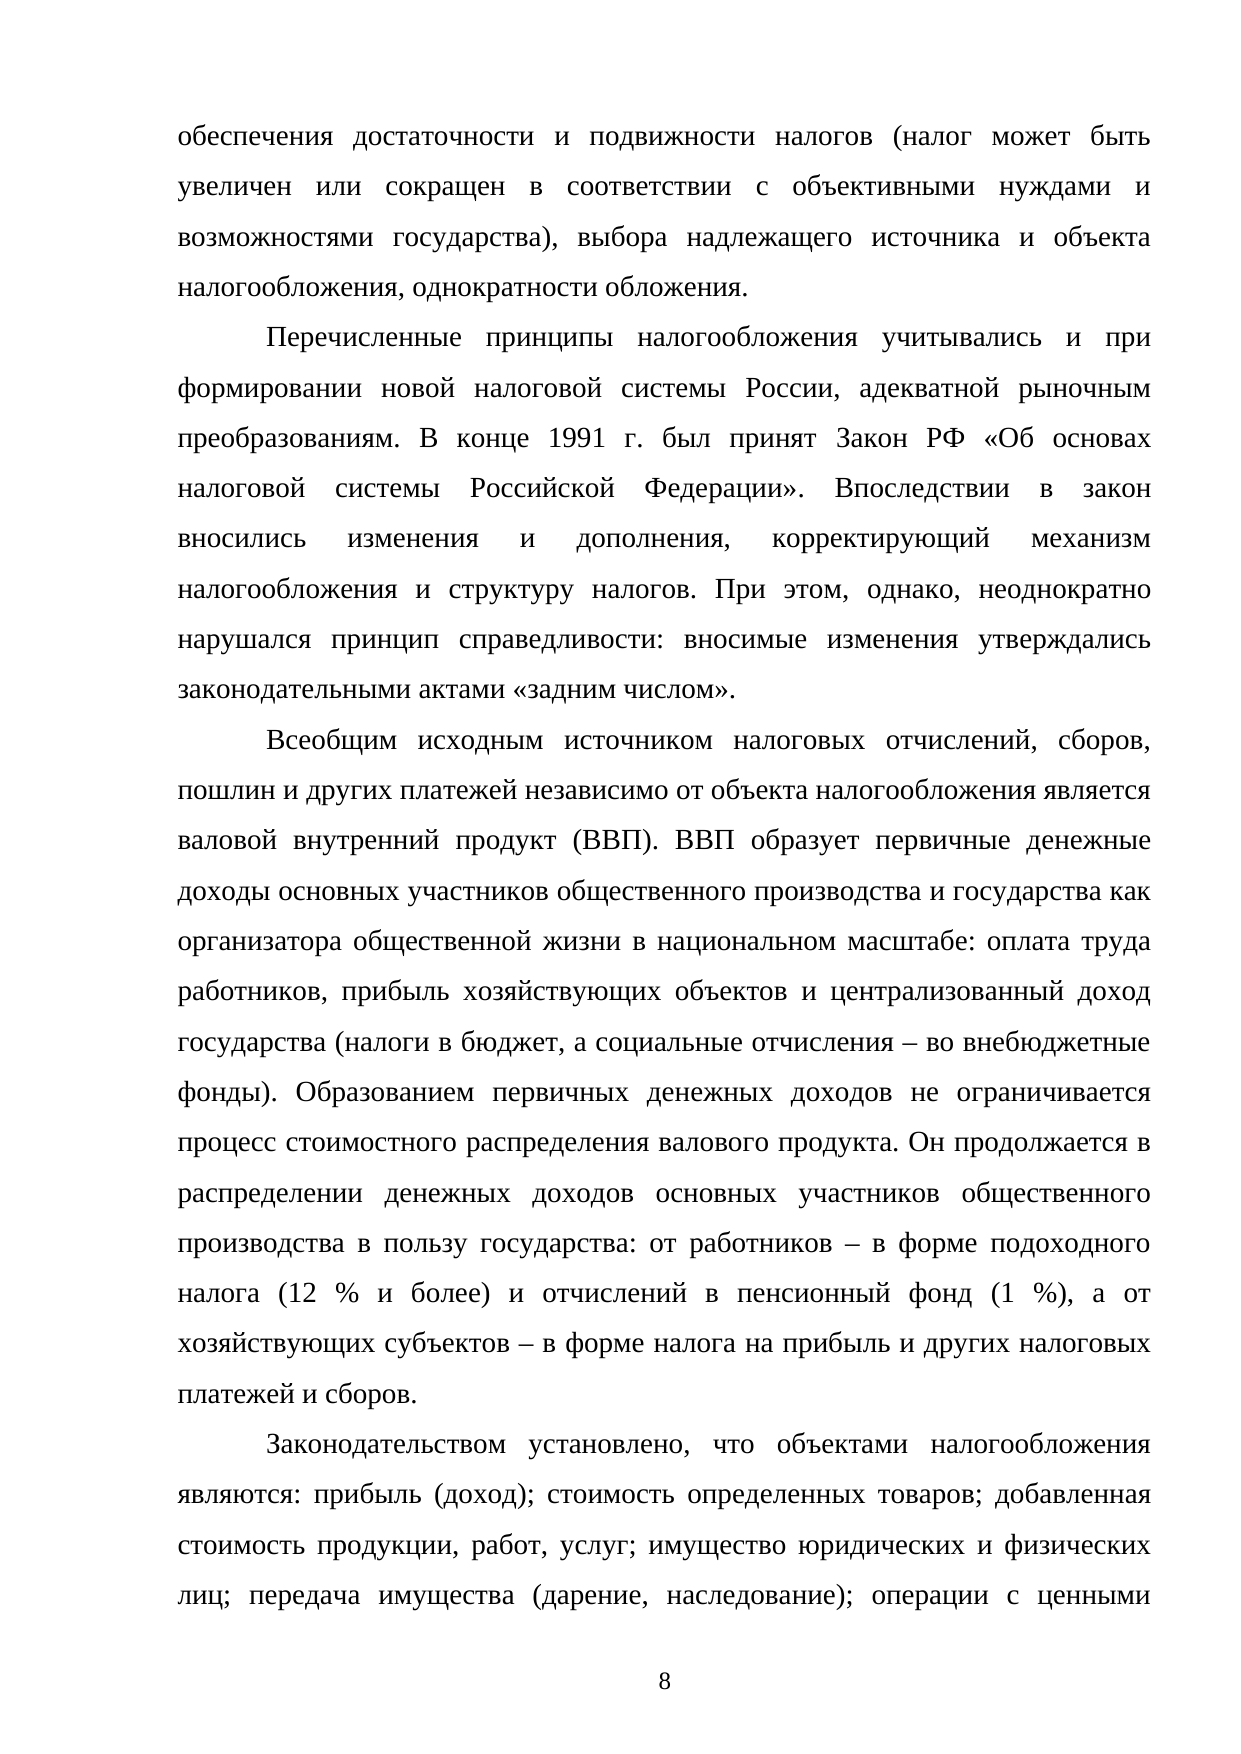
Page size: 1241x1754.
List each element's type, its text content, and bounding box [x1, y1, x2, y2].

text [177, 118, 1152, 303]
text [177, 1426, 1152, 1611]
text Всеобщим исходным источником налоговых отчислений, сборов, пошлин и других платежей независимо от объекта налогообложения является валовой внутренний продукт (ВВП). ВВП образует первичные денежные доходы основных участников общественного производства и государства как организатора общественной жизни в национальном масштабе: оплата труда работников, прибыль хозяйствующих объектов и централизованный доход государства (налоги в бюджет, а социальные отчисления – во внебюджетные фонды). Образованием первичных денежных доходов не ограничивается процесс стоимостного распределения валового продукта. Он продолжается в распределении денежных доходов основных участников общественного производства в пользу государства: от работников – в форме подоходного налога (12 % и более) и отчислений в пенсионный фонд (1 %), а от хозяйствующих субъектов – в форме налога на прибыль и других налоговых платежей и сборов. [177, 722, 1152, 1409]
text Перечисленные принципы налогообложения учитывались и при формировании новой налоговой системы России, адекватной рыночным преобразованиям. В конце . был принят Закон РФ «Об основах налоговой системы Российской Федерации». Впоследствии в закон вносились изменения и дополнения, корректирующий механизм налогообложения и структуру налогов. При этом, однако, неоднократно нарушался принцип справедливости: вносимые изменения утверждались законодательными актами «задним числом». [177, 319, 1152, 705]
